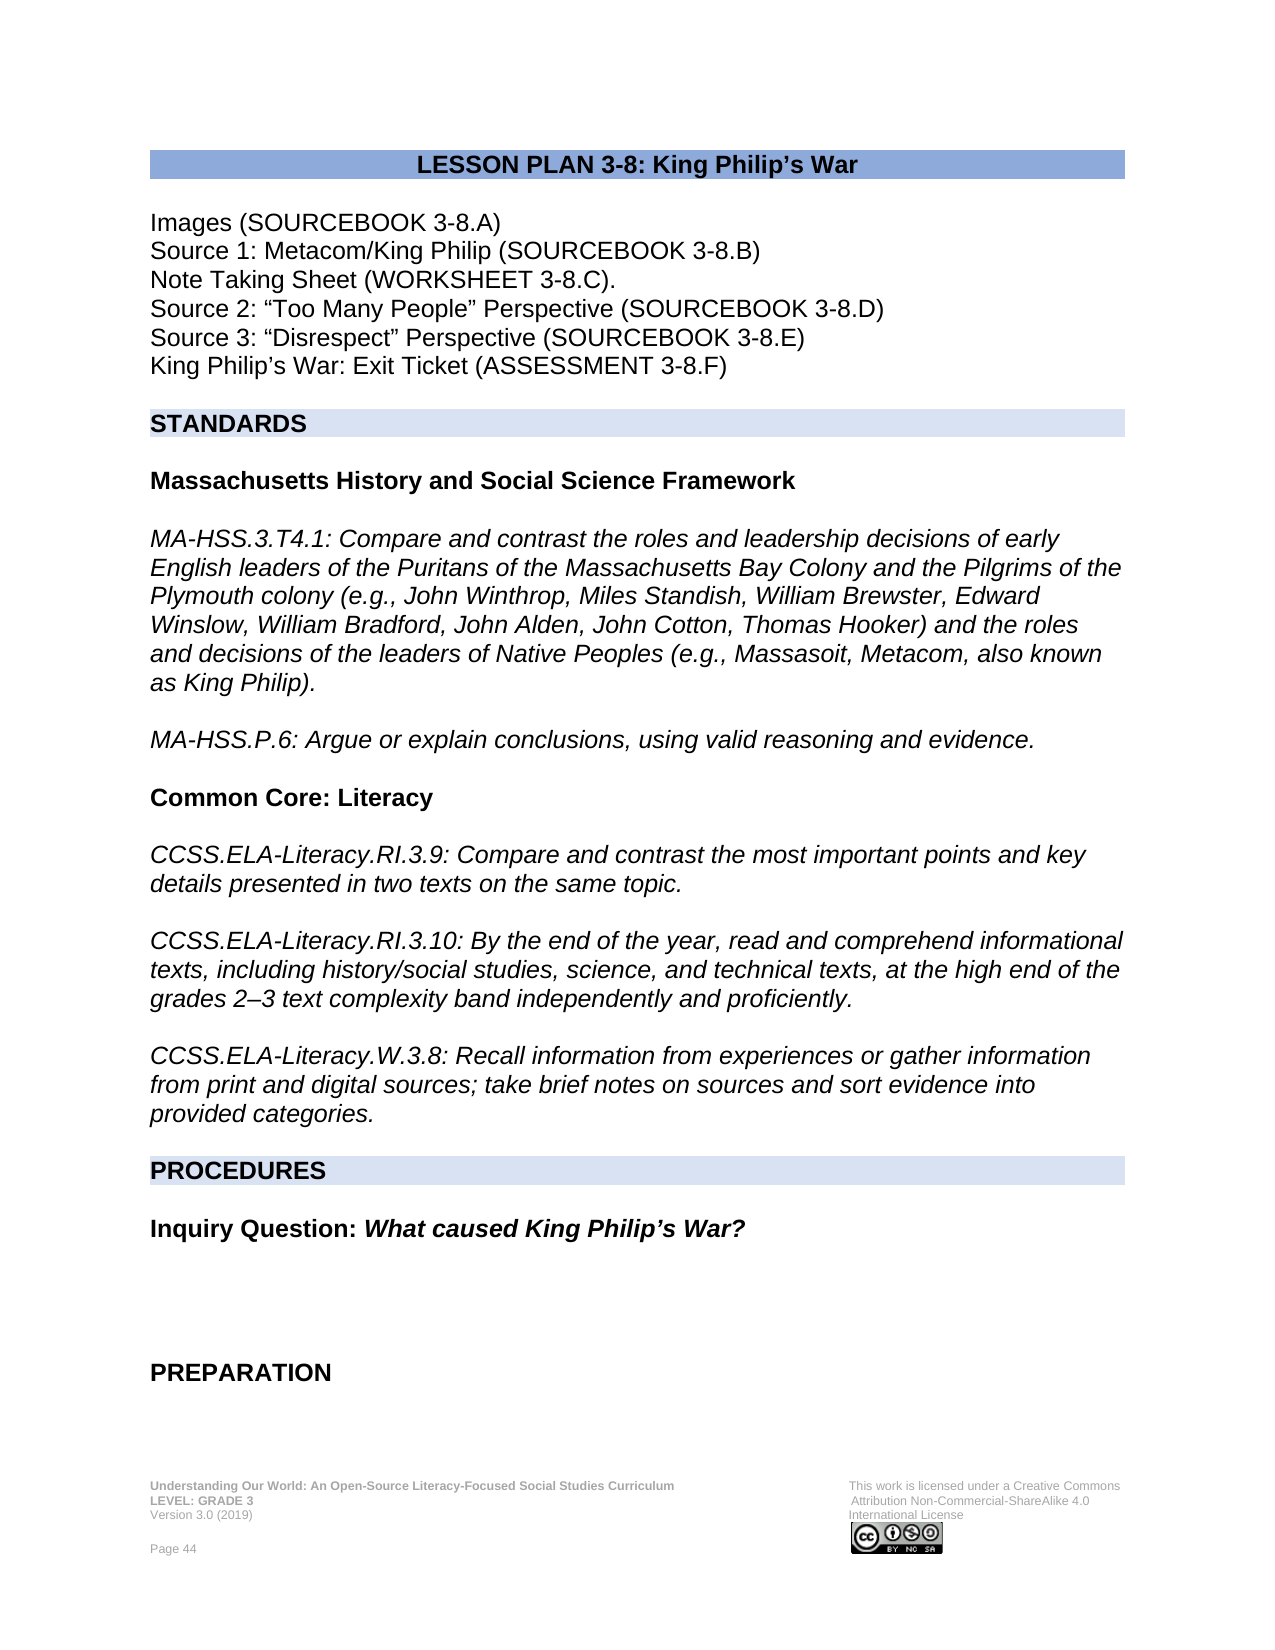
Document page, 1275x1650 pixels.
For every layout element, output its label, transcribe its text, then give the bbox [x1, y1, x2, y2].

text CCSS.ELA-Literacy.RI.3.9: Compare and contrast the most important points and key details presented in two texts on the same topic. [150, 840, 1125, 897]
text Inquiry Question: What caused King Philip’s War? [150, 1214, 1125, 1242]
text PROCEDURES [150, 1156, 1125, 1185]
text MA-HSS.3.T4.1: Compare and contrast the roles and leadership decisions of early English leaders of the Puritans of the Massachusetts Bay Colony and the Pilgrims of the Plymouth colony (e.g., John Winthrop, Miles Standish, William Brewster, Edward Winslow, William Bradford, John Alden, John Cotton, Thomas Hooker) and the roles and decisions of the leaders of Native Peoples (e.g., Massasoit, Metacom, also known as King Philip). [150, 524, 1125, 696]
text PREPARATION [150, 1357, 1125, 1386]
text MA-HSS.P.6: Argue or explain conclusions, using valid reasoning and evidence. [150, 725, 1125, 754]
text Source 3: “Disrespect” Perspective (SOURCEBOOK 3-8.E) [150, 322, 1125, 351]
text Note Taking Sheet (WORKSHEET 3-8.C). [150, 265, 1125, 294]
text Images (SOURCEBOOK 3-8.A) [150, 207, 1125, 236]
text Massachusetts History and Social Science Framework [150, 466, 1125, 495]
text CCSS.ELA-Literacy.RI.3.10: By the end of the year, read and comprehend informational texts, including history/social studies, science, and technical texts, at the high end of the grades 2–3 text complexity band independently and proficiently. [150, 926, 1125, 1012]
text Common Core: Literacy [150, 782, 1125, 811]
text LESSON PLAN 3-8: King Philip’s War [150, 150, 1125, 179]
text Source 2: “Too Many People” Perspective (SOURCEBOOK 3-8.D) [150, 294, 1125, 322]
picture [851, 1522, 943, 1554]
text CCSS.ELA-Literacy.W.3.8: Recall information from experiences or gather information from print and digital sources; take brief notes on sources and sort evidence into provided categories. [150, 1041, 1125, 1127]
text Source 1: Metacom/King Philip (SOURCEBOOK 3-8.B) [150, 236, 1125, 265]
text STANDARDS [150, 409, 1125, 437]
text King Philip’s War: Exit Ticket (ASSESSMENT 3-8.F) [150, 351, 1125, 380]
